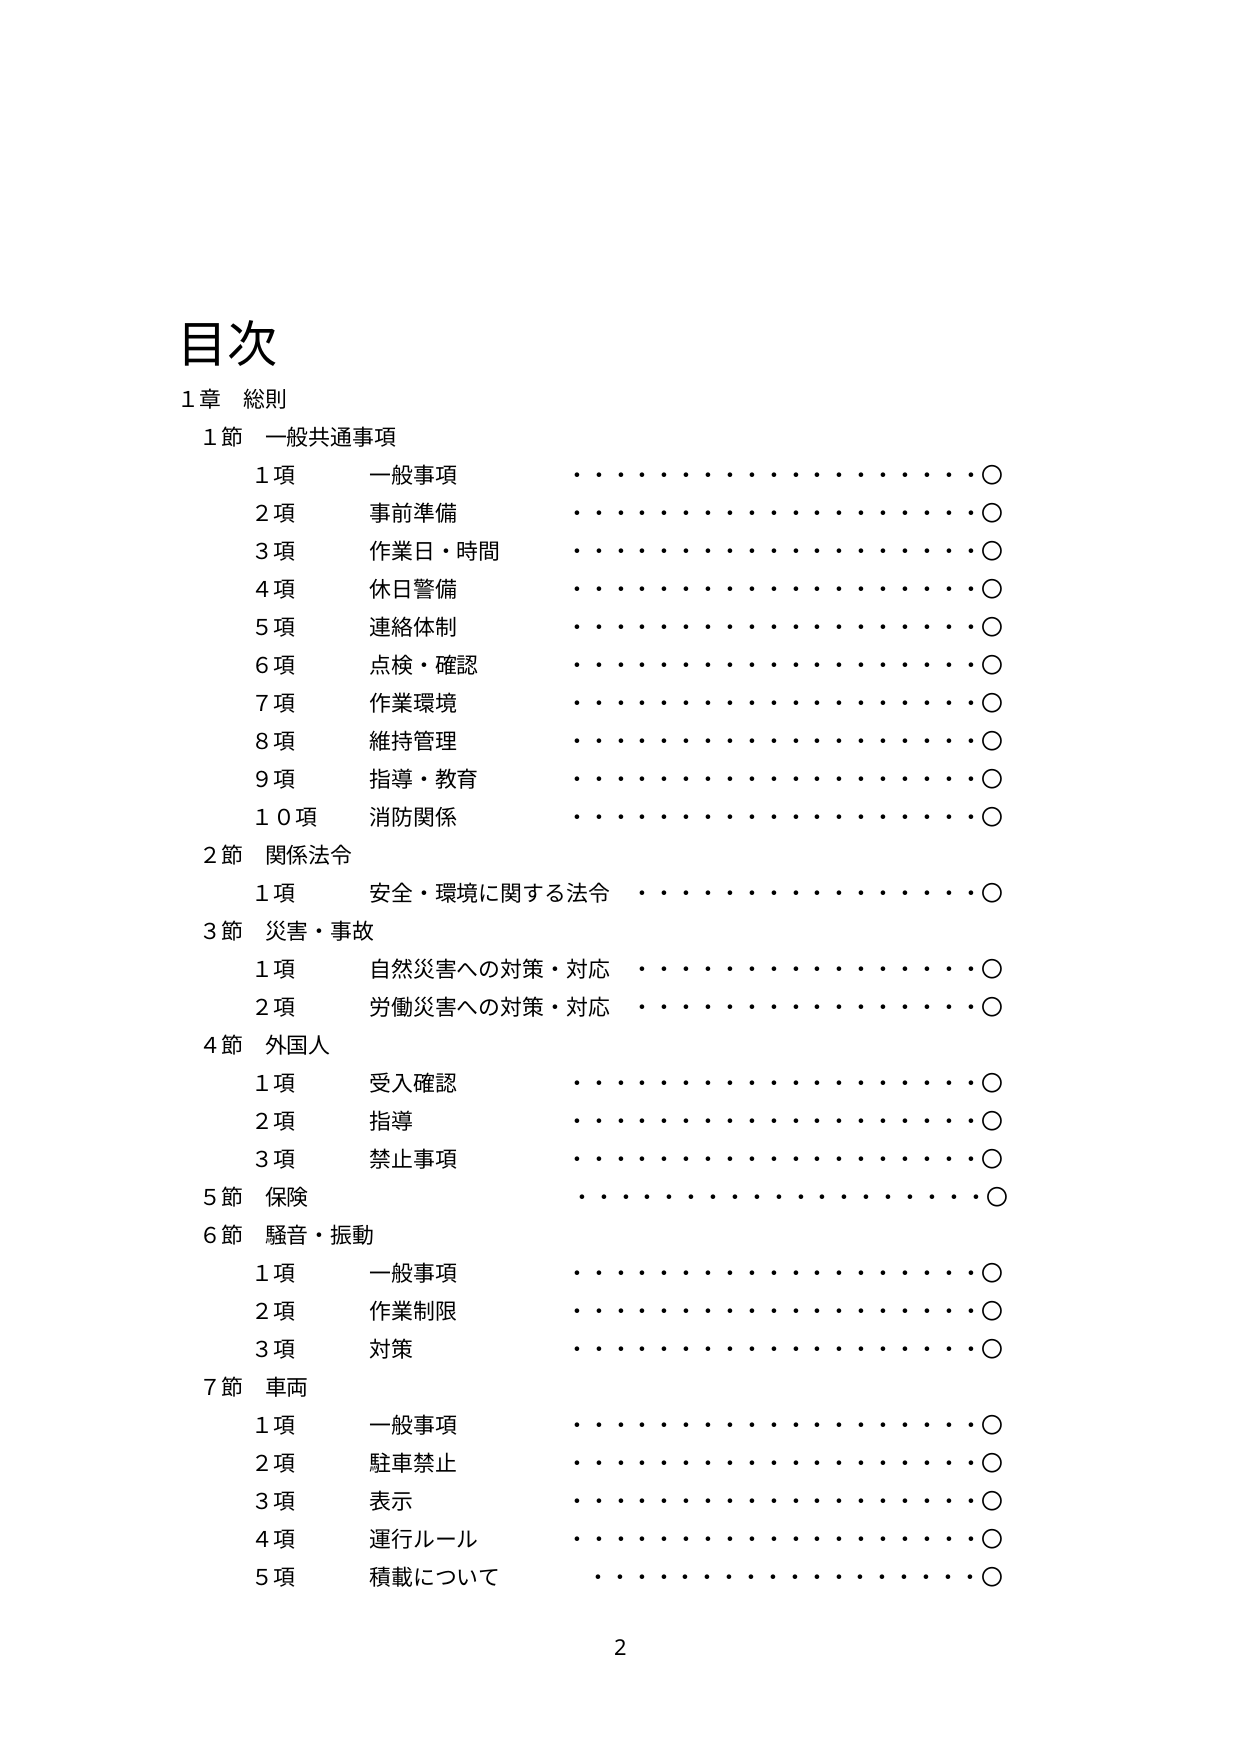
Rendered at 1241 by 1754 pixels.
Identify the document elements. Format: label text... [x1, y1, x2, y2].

list 事前準備 ・・・・・・・・・・・・・・・・・・・〇 [251, 492, 1063, 531]
text ６節 騒音・振動 [177, 1215, 1063, 1253]
list 対策 ・・・・・・・・・・・・・・・・・・・〇 [251, 1329, 1063, 1367]
list 積載について ・・・・・・・・・・・・・・・・・・〇 [251, 1557, 1063, 1595]
list 一般事項 ・・・・・・・・・・・・・・・・・・・〇 [251, 1253, 1063, 1291]
list 維持管理 ・・・・・・・・・・・・・・・・・・・〇 [251, 721, 1063, 759]
list 消防関係 ・・・・・・・・・・・・・・・・・・・〇 [251, 797, 1063, 835]
text ３節 災害・事故 [177, 911, 1063, 949]
list 表示 ・・・・・・・・・・・・・・・・・・・〇 [251, 1481, 1063, 1519]
list 自然災害への対策・対応 ・・・・・・・・・・・・・・・・〇 [251, 949, 1063, 987]
list 一般事項 ・・・・・・・・・・・・・・・・・・・〇 [251, 454, 1063, 492]
list 指導 ・・・・・・・・・・・・・・・・・・・〇 [251, 1101, 1063, 1139]
list 一般事項 ・・・・・・・・・・・・・・・・・・・〇 [251, 1405, 1063, 1443]
list 労働災害への対策・対応 ・・・・・・・・・・・・・・・・〇 [251, 987, 1063, 1025]
list 作業環境 ・・・・・・・・・・・・・・・・・・・〇 [251, 683, 1063, 721]
text ２節 関係法令 [177, 835, 1063, 873]
text 目次 [177, 302, 1063, 378]
list 指導・教育 ・・・・・・・・・・・・・・・・・・・〇 [251, 759, 1063, 797]
text １章 総則 [177, 378, 1063, 416]
list 作業制限 ・・・・・・・・・・・・・・・・・・・〇 [251, 1291, 1063, 1329]
list 安全・環境に関する法令 ・・・・・・・・・・・・・・・・〇 [251, 873, 1063, 911]
list 禁止事項 ・・・・・・・・・・・・・・・・・・・〇 [251, 1139, 1063, 1177]
list 作業日・時間 ・・・・・・・・・・・・・・・・・・・〇 [251, 531, 1063, 568]
list 連絡体制 ・・・・・・・・・・・・・・・・・・・〇 [251, 607, 1063, 644]
list 運行ルール ・・・・・・・・・・・・・・・・・・・〇 [251, 1519, 1063, 1557]
text １節 一般共通事項 [177, 416, 1063, 454]
list 休日警備 ・・・・・・・・・・・・・・・・・・・〇 [251, 568, 1063, 607]
list 点検・確認 ・・・・・・・・・・・・・・・・・・・〇 [251, 644, 1063, 683]
text ４節 外国人 [177, 1025, 1063, 1063]
list 受入確認 ・・・・・・・・・・・・・・・・・・・〇 [251, 1063, 1063, 1101]
list 駐車禁止 ・・・・・・・・・・・・・・・・・・・〇 [251, 1443, 1063, 1481]
text ７節 車両 [177, 1367, 1063, 1405]
text ５節 保険 ・・・・・・・・・・・・・・・・・・・〇 [177, 1177, 1063, 1215]
